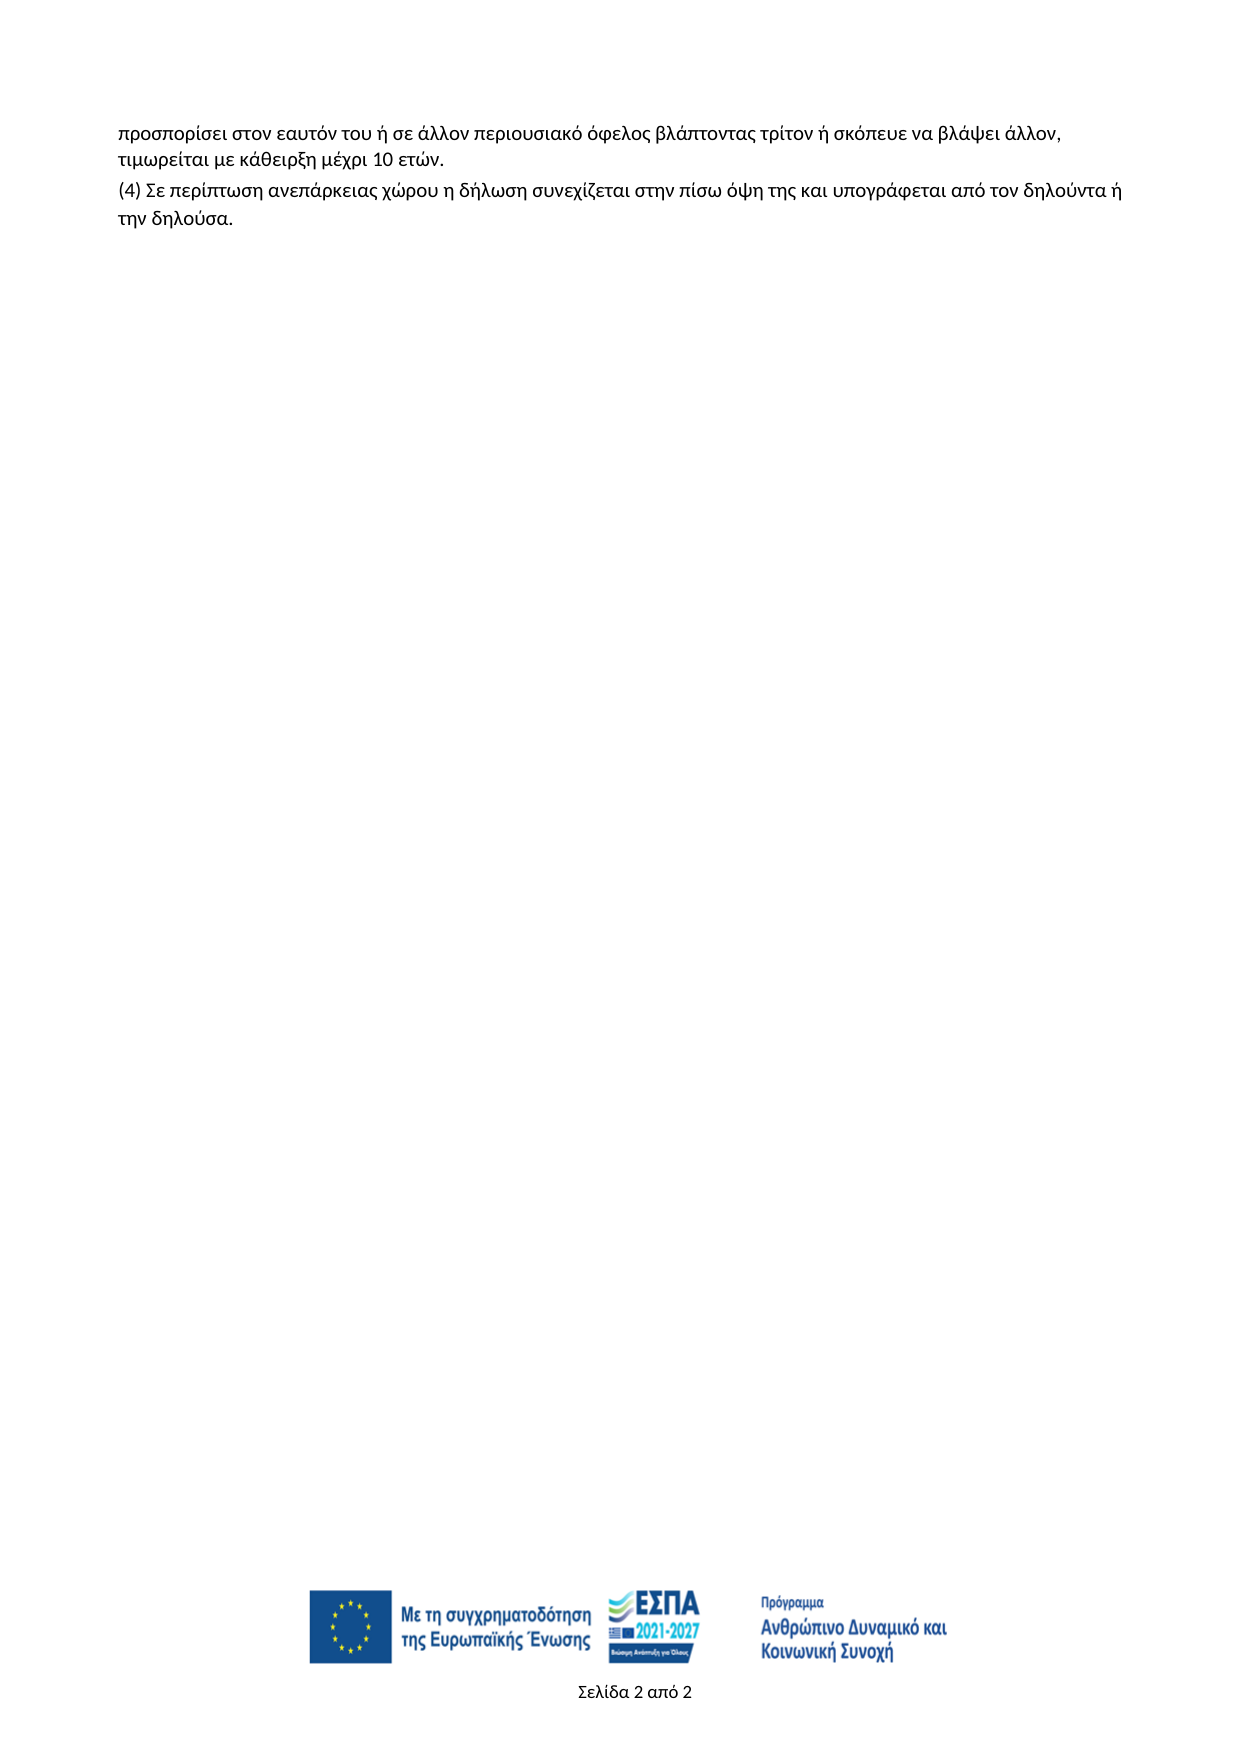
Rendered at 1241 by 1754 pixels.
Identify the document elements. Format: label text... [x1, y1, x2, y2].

text (4) Σε περίπτωση ανεπάρκειας χώρου η δήλωση συνεχίζεται στην πίσω όψη της και υπογράφεται από τον δηλούντα ή την δηλούσα. [118, 178, 1152, 231]
picture [306, 1583, 964, 1666]
